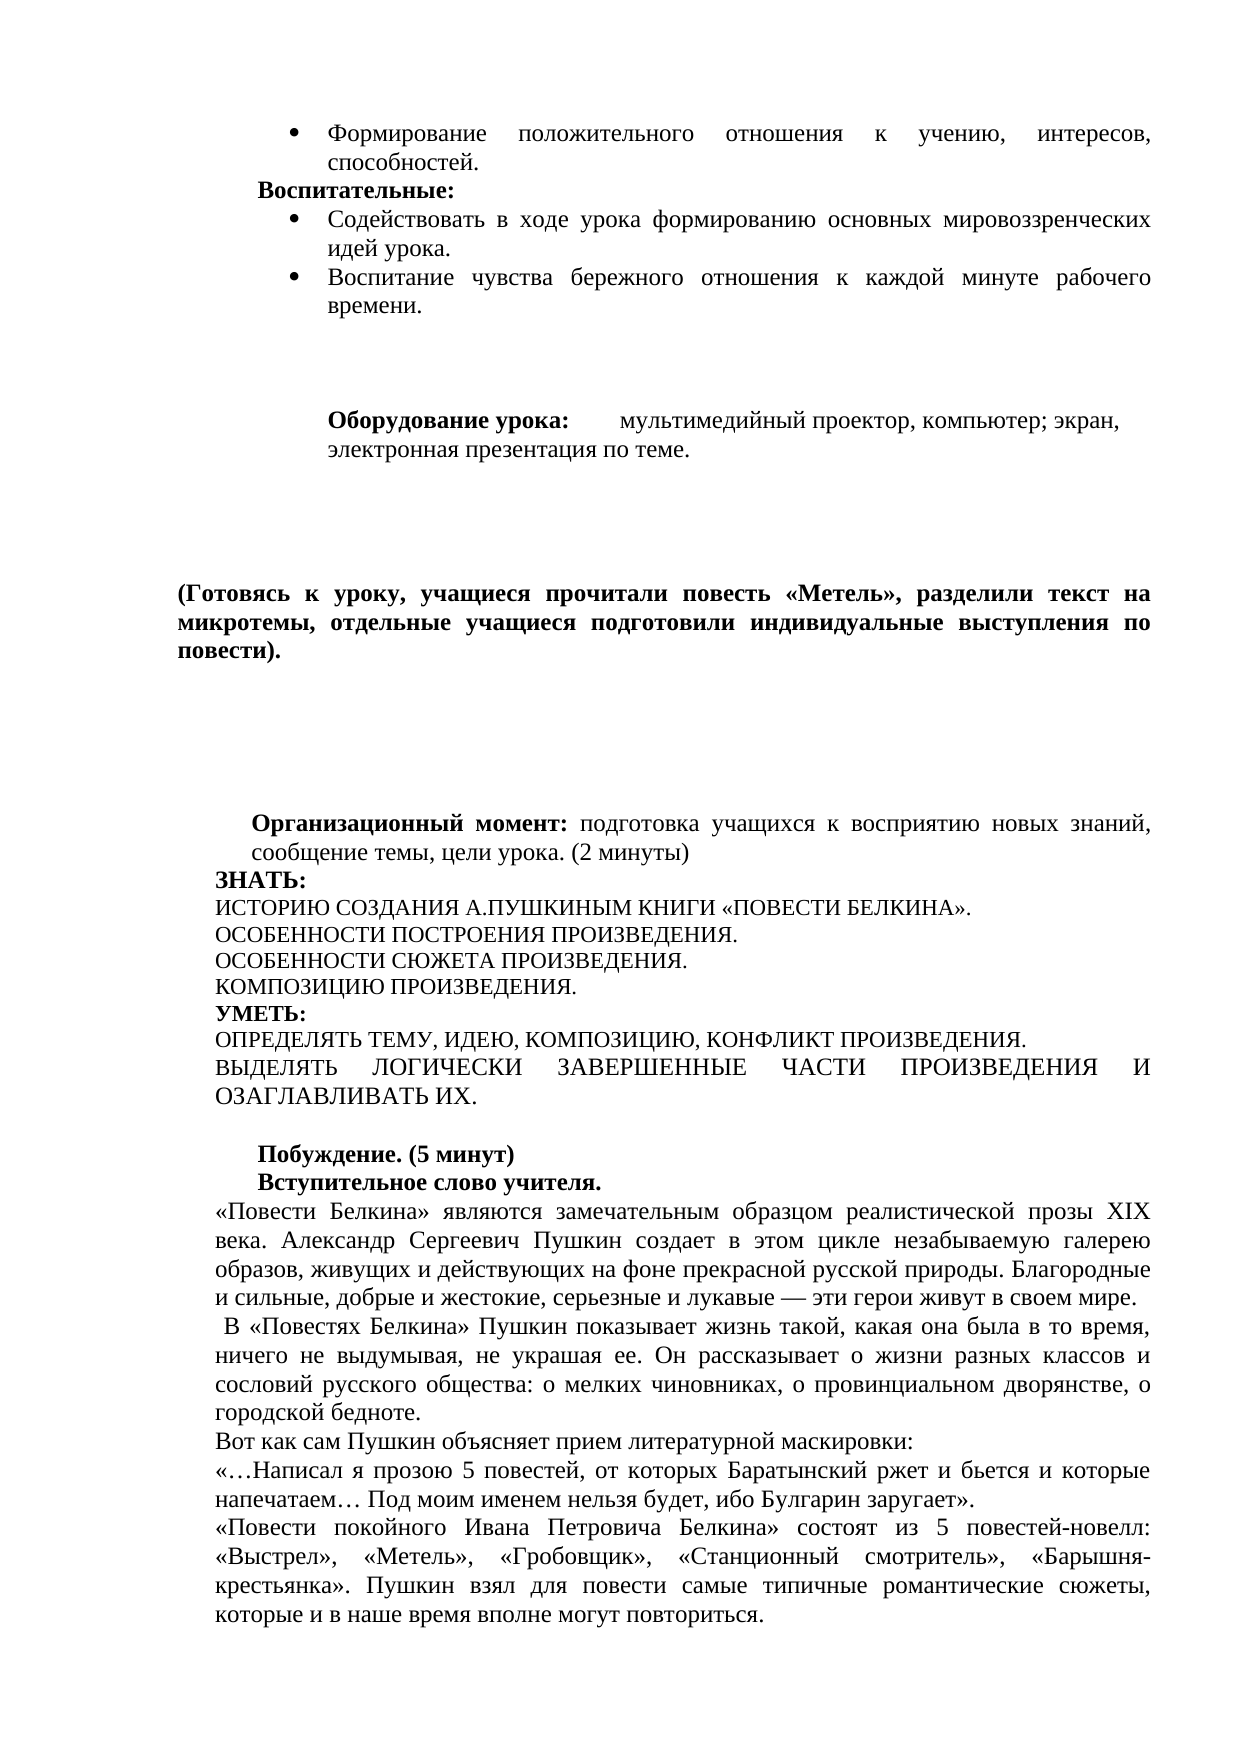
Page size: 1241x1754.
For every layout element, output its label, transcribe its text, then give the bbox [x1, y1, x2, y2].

text ОСОБЕННОСТИ СЮЖЕТА ПРОИЗВЕДЕНИЯ. [215, 947, 1152, 973]
text КОМПОЗИЦИЮ ПРОИЗВЕДЕНИЯ. [215, 973, 1152, 1000]
text Организационный момент: подготовка учащихся к восприятию новых знаний, сообщение темы, цели урока. (2 минуты) [251, 808, 1152, 866]
list Содействовать в ходе урока формированию основных мировоззренческих идей урока. [290, 204, 1152, 262]
text УМЕТЬ: [215, 1000, 1152, 1026]
text (Готовясь к уроку, учащиеся прочитали повесть «Метель», разделили текст на микротемы, отдельные учащиеся подготовили индивидуальные выступления по повести). [177, 578, 1152, 664]
text электронная презентация по теме. [327, 434, 1152, 463]
text Оборудование урока: мультимедийный проектор, компьютер; экран, [327, 406, 1152, 434]
text Вступительное слово учителя. [177, 1167, 1152, 1196]
text ВЫДЕЛЯТЬ ЛОГИЧЕСКИ ЗАВЕРШЕННЫЕ ЧАСТИ ПРОИЗВЕДЕНИЯ И ОЗАГЛАВЛИВАТЬ ИХ. [215, 1052, 1152, 1110]
list Воспитание чувства бережного отношения к каждой минуте рабочего времени. [290, 262, 1152, 319]
text «Повести Белкина» являются замечательным образцом реалистической прозы XIX века. Александр Сергеевич Пушкин создает в этом цикле незабываемую галерею образов, живущих и действующих на фоне прекрасной русской природы. Благородные и сильные, добрые и жестокие, серьезные и лукавые — эти герои живут в своем мире. [215, 1196, 1152, 1311]
text ИСТОРИЮ СОЗДАНИЯ А.ПУШКИНЫМ КНИГИ «ПОВЕСТИ БЕЛКИНА». [215, 894, 1152, 921]
text В «Повестях Белкина» Пушкин показывает жизнь такой, какая она была в то время, ничего не выдумывая, не украшая ее. Он рассказывает о жизни разных классов и сословий русского общества: о мелких чиновниках, о провинциальном дворянстве, о городской бедноте. [215, 1311, 1152, 1426]
text Вот как сам Пушкин объясняет прием литературной маскировки: [215, 1426, 1152, 1455]
text «…Написал я прозою 5 повестей, от которых Баратынский ржет и бьется и которые напечатаем… Под моим именем нельзя будет, ибо Булгарин заругает». [215, 1455, 1152, 1512]
text ОПРЕДЕЛЯТЬ ТЕМУ, ИДЕЮ, КОМПОЗИЦИЮ, КОНФЛИКТ ПРОИЗВЕДЕНИЯ. [215, 1026, 1152, 1052]
text ОСОБЕННОСТИ ПОСТРОЕНИЯ ПРОИЗВЕДЕНИЯ. [215, 921, 1152, 947]
text «Повести покойного Ивана Петровича Белкина» состоят из 5 повестей-новелл: «Выстрел», «Метель», «Гробовщик», «Станционный смотритель», «Барышня-крестьянка». Пушкин взял для повести самые типичные романтические сюжеты, которые и в наше время вполне могут повториться. [215, 1512, 1152, 1627]
text ЗНАТЬ: [215, 866, 1152, 894]
text Побуждение. (5 минут) [177, 1139, 1152, 1167]
list Формирование положительного отношения к учению, интересов, способностей. [290, 118, 1152, 176]
text Воспитательные: [177, 176, 1152, 204]
